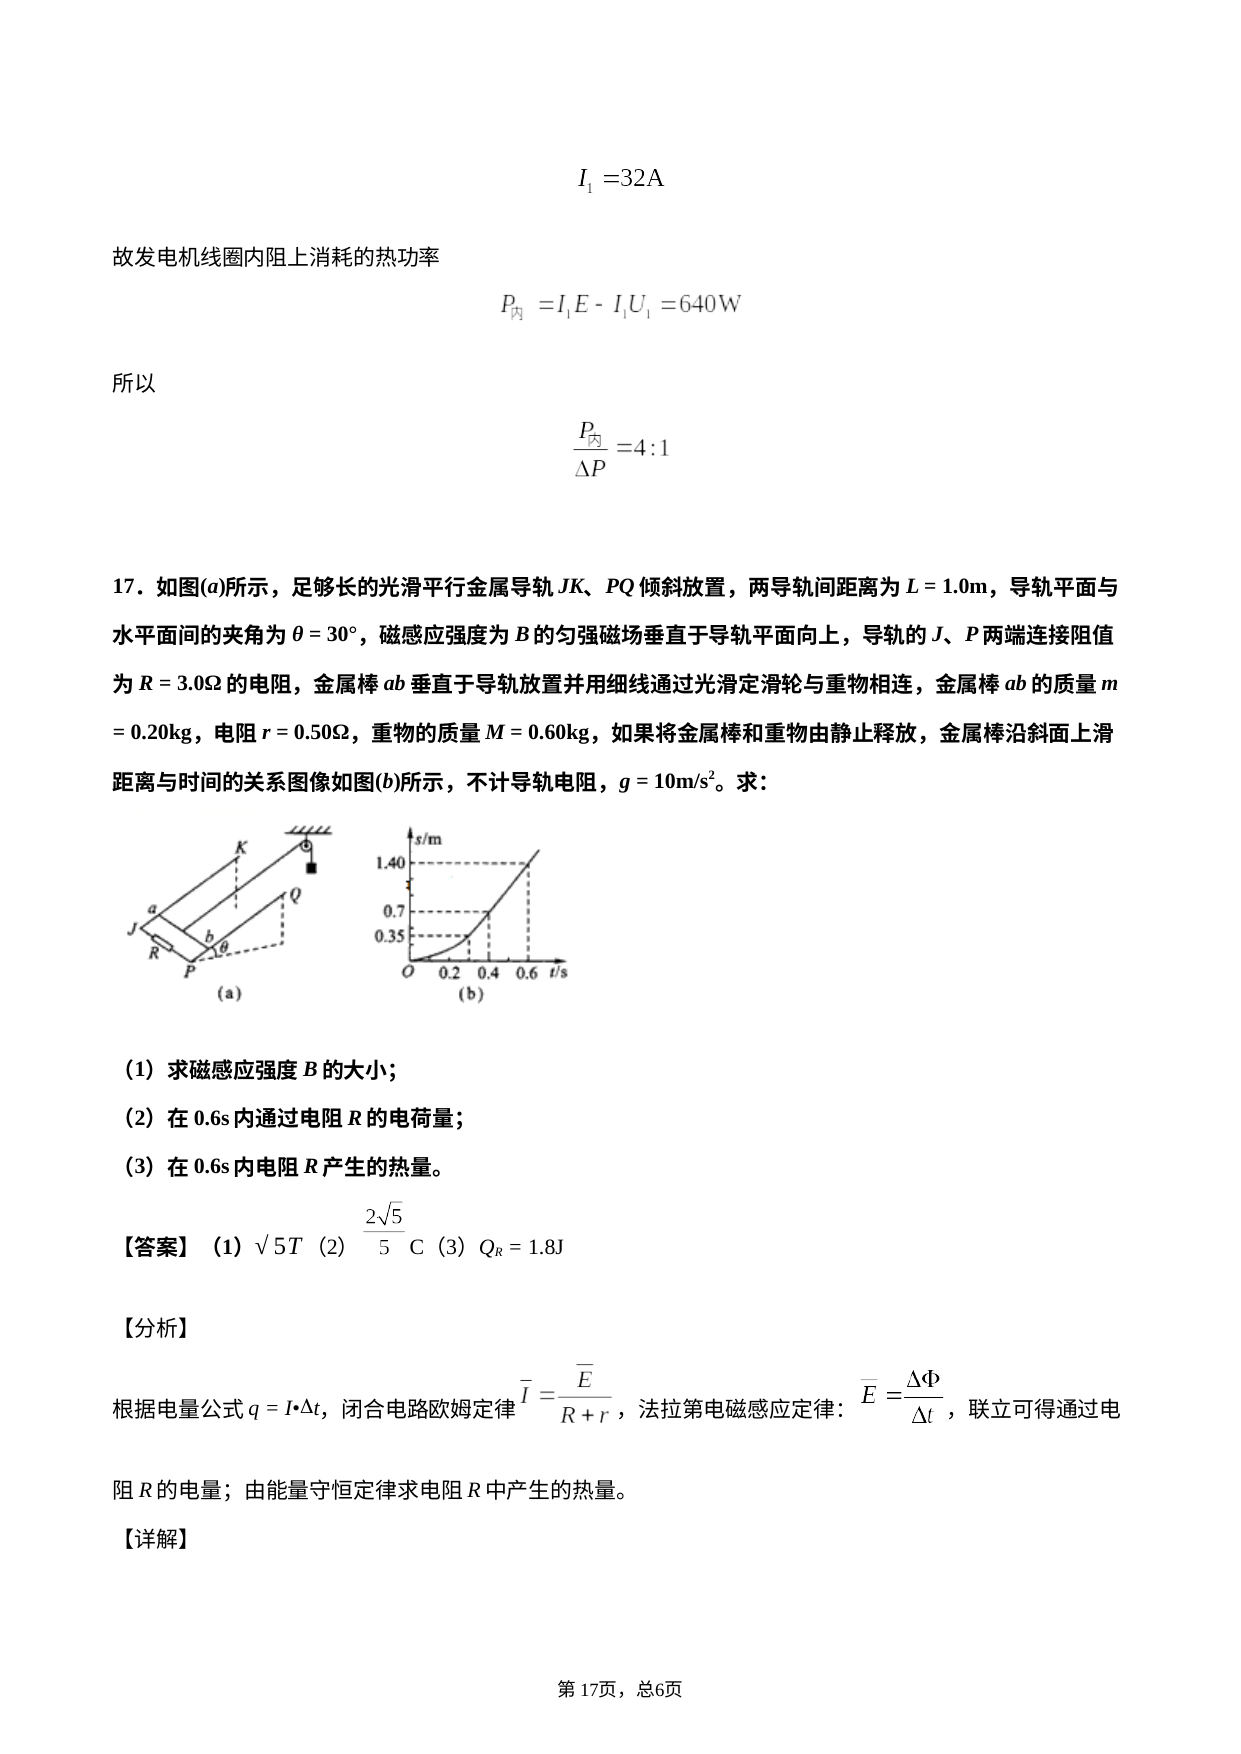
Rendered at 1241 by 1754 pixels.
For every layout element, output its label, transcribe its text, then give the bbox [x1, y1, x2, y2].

text 17．如图(a)所示，足够长的光滑平行金属导轨JK、PQ倾斜放置，两导轨间距离为L = 1.0m，导轨平面与水平面间的夹角为θ = 30°，磁感应强度为B的匀强磁场垂直于导轨平面向上，导轨的J、P两端连接阻值为R = 3.0Ω的电阻，金属棒ab垂直于导轨放置并用细线通过光滑定滑轮与重物相连，金属棒ab的质量m = 0.20kg，电阻r = 0.50Ω，重物的质量M = 0.60kg，如果将金属棒和重物由静止释放，金属棒沿斜面上滑距离与时间的关系图像如图(b)所示，不计导轨电阻，g = 10m/s2。求： [112, 569, 1128, 797]
text 【详解】 [112, 1521, 1128, 1554]
text 故发电机线圈内阻上消耗的热功率 [112, 239, 1128, 272]
text （3）在0.6s内电阻R产生的热量。 [112, 1149, 1128, 1182]
text （2）在0.6s内通过电阻R的电荷量； [112, 1101, 1128, 1133]
text 【答案】（1）（2）C（3）QR = 1.8J [112, 1197, 1128, 1295]
text 根据电量公式q = I•t，闭合电路欧姆定律，法拉第电磁感应定律：，联立可得通过电阻R的电量；由能量守恒定律求电阻R中产生的热量。 [112, 1359, 1128, 1505]
text （1）求磁感应强度B的大小； [112, 1052, 1128, 1085]
picture [112, 812, 577, 1024]
text 【分析】 [112, 1311, 1128, 1343]
text 所以 [112, 366, 1128, 398]
